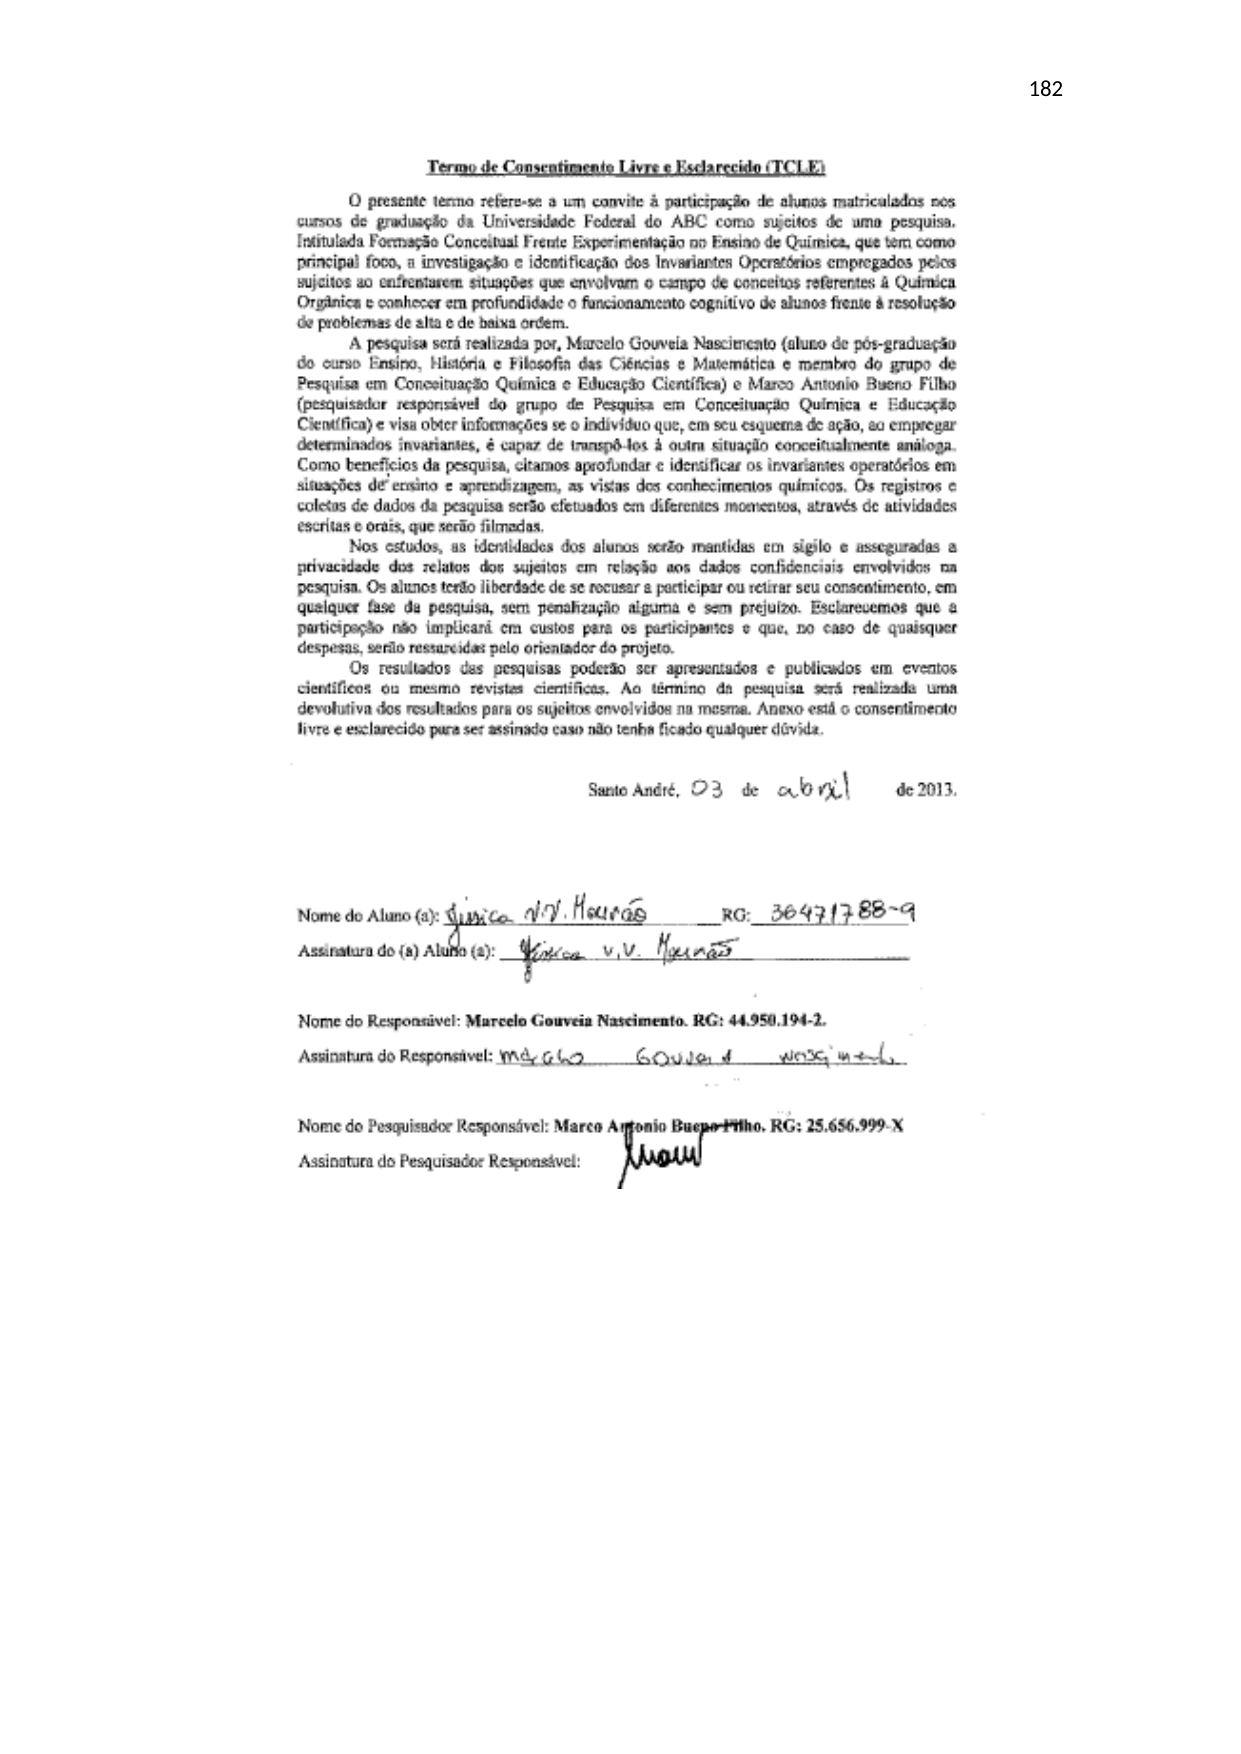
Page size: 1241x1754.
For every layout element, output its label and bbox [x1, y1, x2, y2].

picture [249, 147, 991, 1189]
